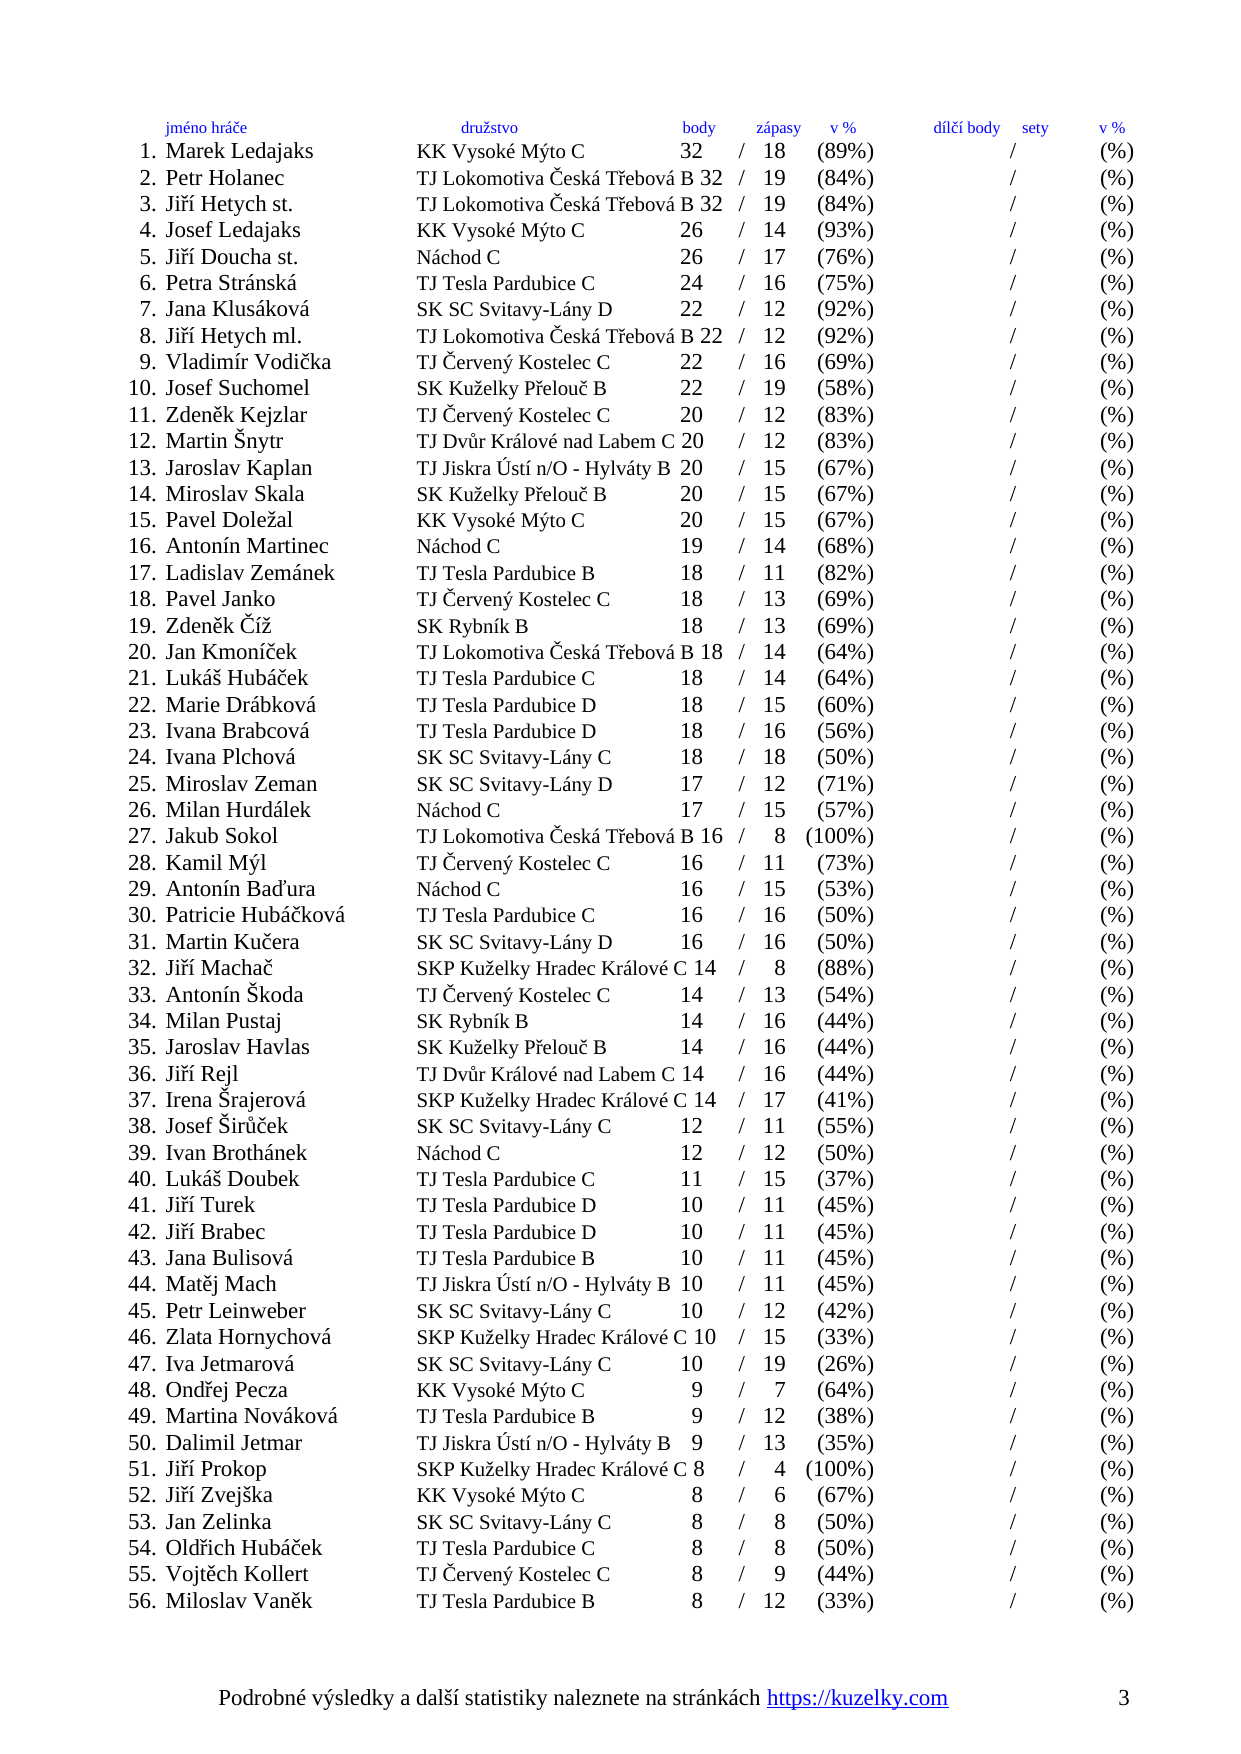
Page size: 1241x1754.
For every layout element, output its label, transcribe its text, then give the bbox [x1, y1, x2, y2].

text 8. Jiří Hetych ml. TJ Lokomotiva Česká Třebová B 22 / 12 (92%) / (%) [106, 322, 1134, 348]
text 29. Antonín Baďura Náchod C 16 / 15 (53%) / (%) [106, 875, 1134, 902]
text 38. Josef Širůček SK SC Svitavy-Lány C 12 / 11 (55%) / (%) [106, 1112, 1134, 1139]
text jméno hráče družstvo body zápasy v % dílčí body sety v % [106, 118, 1134, 137]
text 48. Ondřej Pecza KK Vysoké Mýto C 9 / 7 (64%) / (%) [106, 1376, 1134, 1402]
text 41. Jiří Turek TJ Tesla Pardubice D 10 / 11 (45%) / (%) [106, 1191, 1134, 1218]
text 25. Miroslav Zeman SK SC Svitavy-Lány D 17 / 12 (71%) / (%) [106, 770, 1134, 796]
text 53. Jan Zelinka SK SC Svitavy-Lány C 8 / 8 (50%) / (%) [106, 1508, 1134, 1534]
text 23. Ivana Brabcová TJ Tesla Pardubice D 18 / 16 (56%) / (%) [106, 717, 1134, 743]
text 34. Milan Pustaj SK Rybník B 14 / 16 (44%) / (%) [106, 1007, 1134, 1033]
text 30. Patricie Hubáčková TJ Tesla Pardubice C 16 / 16 (50%) / (%) [106, 902, 1134, 928]
text 54. Oldřich Hubáček TJ Tesla Pardubice C 8 / 8 (50%) / (%) [106, 1534, 1134, 1560]
text 45. Petr Leinweber SK SC Svitavy-Lány C 10 / 12 (42%) / (%) [106, 1297, 1134, 1323]
text 7. Jana Klusáková SK SC Svitavy-Lány D 22 / 12 (92%) / (%) [106, 295, 1134, 322]
text 55. Vojtěch Kollert TJ Červený Kostelec C 8 / 9 (44%) / (%) [106, 1560, 1134, 1587]
text 47. Iva Jetmarová SK SC Svitavy-Lány C 10 / 19 (26%) / (%) [106, 1349, 1134, 1376]
text 10. Josef Suchomel SK Kuželky Přelouč B 22 / 19 (58%) / (%) [106, 374, 1134, 401]
text 15. Pavel Doležal KK Vysoké Mýto C 20 / 15 (67%) / (%) [106, 506, 1134, 533]
text 11. Zdeněk Kejzlar TJ Červený Kostelec C 20 / 12 (83%) / (%) [106, 401, 1134, 427]
text 19. Zdeněk Číž SK Rybník B 18 / 13 (69%) / (%) [106, 612, 1134, 638]
text 28. Kamil Mýl TJ Červený Kostelec C 16 / 11 (73%) / (%) [106, 849, 1134, 875]
text 37. Irena Šrajerová SKP Kuželky Hradec Králové C 14 / 17 (41%) / (%) [106, 1086, 1134, 1112]
text 51. Jiří Prokop SKP Kuželky Hradec Králové C 8 / 4 (100%) / (%) [106, 1455, 1134, 1481]
text 3. Jiří Hetych st. TJ Lokomotiva Česká Třebová B 32 / 19 (84%) / (%) [106, 190, 1134, 216]
text 31. Martin Kučera SK SC Svitavy-Lány D 16 / 16 (50%) / (%) [106, 928, 1134, 954]
text 27. Jakub Sokol TJ Lokomotiva Česká Třebová B 16 / 8 (100%) / (%) [106, 822, 1134, 849]
text 9. Vladimír Vodička TJ Červený Kostelec C 22 / 16 (69%) / (%) [106, 348, 1134, 374]
text 17. Ladislav Zemánek TJ Tesla Pardubice B 18 / 11 (82%) / (%) [106, 559, 1134, 585]
text 33. Antonín Škoda TJ Červený Kostelec C 14 / 13 (54%) / (%) [106, 981, 1134, 1007]
text 46. Zlata Hornychová SKP Kuželky Hradec Králové C 10 / 15 (33%) / (%) [106, 1323, 1134, 1349]
text 12. Martin Šnytr TJ Dvůr Králové nad Labem C 20 / 12 (83%) / (%) [106, 427, 1134, 453]
text 22. Marie Drábková TJ Tesla Pardubice D 18 / 15 (60%) / (%) [106, 691, 1134, 717]
text 36. Jiří Rejl TJ Dvůr Králové nad Labem C 14 / 16 (44%) / (%) [106, 1060, 1134, 1086]
text 20. Jan Kmoníček TJ Lokomotiva Česká Třebová B 18 / 14 (64%) / (%) [106, 638, 1134, 664]
text 4. Josef Ledajaks KK Vysoké Mýto C 26 / 14 (93%) / (%) [106, 216, 1134, 243]
text 35. Jaroslav Havlas SK Kuželky Přelouč B 14 / 16 (44%) / (%) [106, 1033, 1134, 1060]
text 52. Jiří Zvejška KK Vysoké Mýto C 8 / 6 (67%) / (%) [106, 1481, 1134, 1508]
text 26. Milan Hurdálek Náchod C 17 / 15 (57%) / (%) [106, 796, 1134, 822]
text 18. Pavel Janko TJ Červený Kostelec C 18 / 13 (69%) / (%) [106, 585, 1134, 612]
text 40. Lukáš Doubek TJ Tesla Pardubice C 11 / 15 (37%) / (%) [106, 1165, 1134, 1191]
text 1. Marek Ledajaks KK Vysoké Mýto C 32 / 18 (89%) / (%) [106, 137, 1134, 164]
text 2. Petr Holanec TJ Lokomotiva Česká Třebová B 32 / 19 (84%) / (%) [106, 164, 1134, 190]
text 44. Matěj Mach TJ Jiskra Ústí n/O - Hylváty B 10 / 11 (45%) / (%) [106, 1271, 1134, 1297]
text 43. Jana Bulisová TJ Tesla Pardubice B 10 / 11 (45%) / (%) [106, 1244, 1134, 1271]
text 14. Miroslav Skala SK Kuželky Přelouč B 20 / 15 (67%) / (%) [106, 480, 1134, 506]
text 42. Jiří Brabec TJ Tesla Pardubice D 10 / 11 (45%) / (%) [106, 1218, 1134, 1244]
text 32. Jiří Machač SKP Kuželky Hradec Králové C 14 / 8 (88%) / (%) [106, 954, 1134, 981]
text 5. Jiří Doucha st. Náchod C 26 / 17 (76%) / (%) [106, 243, 1134, 269]
text 50. Dalimil Jetmar TJ Jiskra Ústí n/O - Hylváty B 9 / 13 (35%) / (%) [106, 1429, 1134, 1455]
text 49. Martina Nováková TJ Tesla Pardubice B 9 / 12 (38%) / (%) [106, 1402, 1134, 1429]
text 56. Miloslav Vaněk TJ Tesla Pardubice B 8 / 12 (33%) / (%) [106, 1587, 1134, 1613]
text 6. Petra Stránská TJ Tesla Pardubice C 24 / 16 (75%) / (%) [106, 269, 1134, 295]
text 16. Antonín Martinec Náchod C 19 / 14 (68%) / (%) [106, 533, 1134, 559]
text 39. Ivan Brothánek Náchod C 12 / 12 (50%) / (%) [106, 1139, 1134, 1165]
text 24. Ivana Plchová SK SC Svitavy-Lány C 18 / 18 (50%) / (%) [106, 743, 1134, 770]
text 21. Lukáš Hubáček TJ Tesla Pardubice C 18 / 14 (64%) / (%) [106, 664, 1134, 691]
text 13. Jaroslav Kaplan TJ Jiskra Ústí n/O - Hylváty B 20 / 15 (67%) / (%) [106, 453, 1134, 480]
